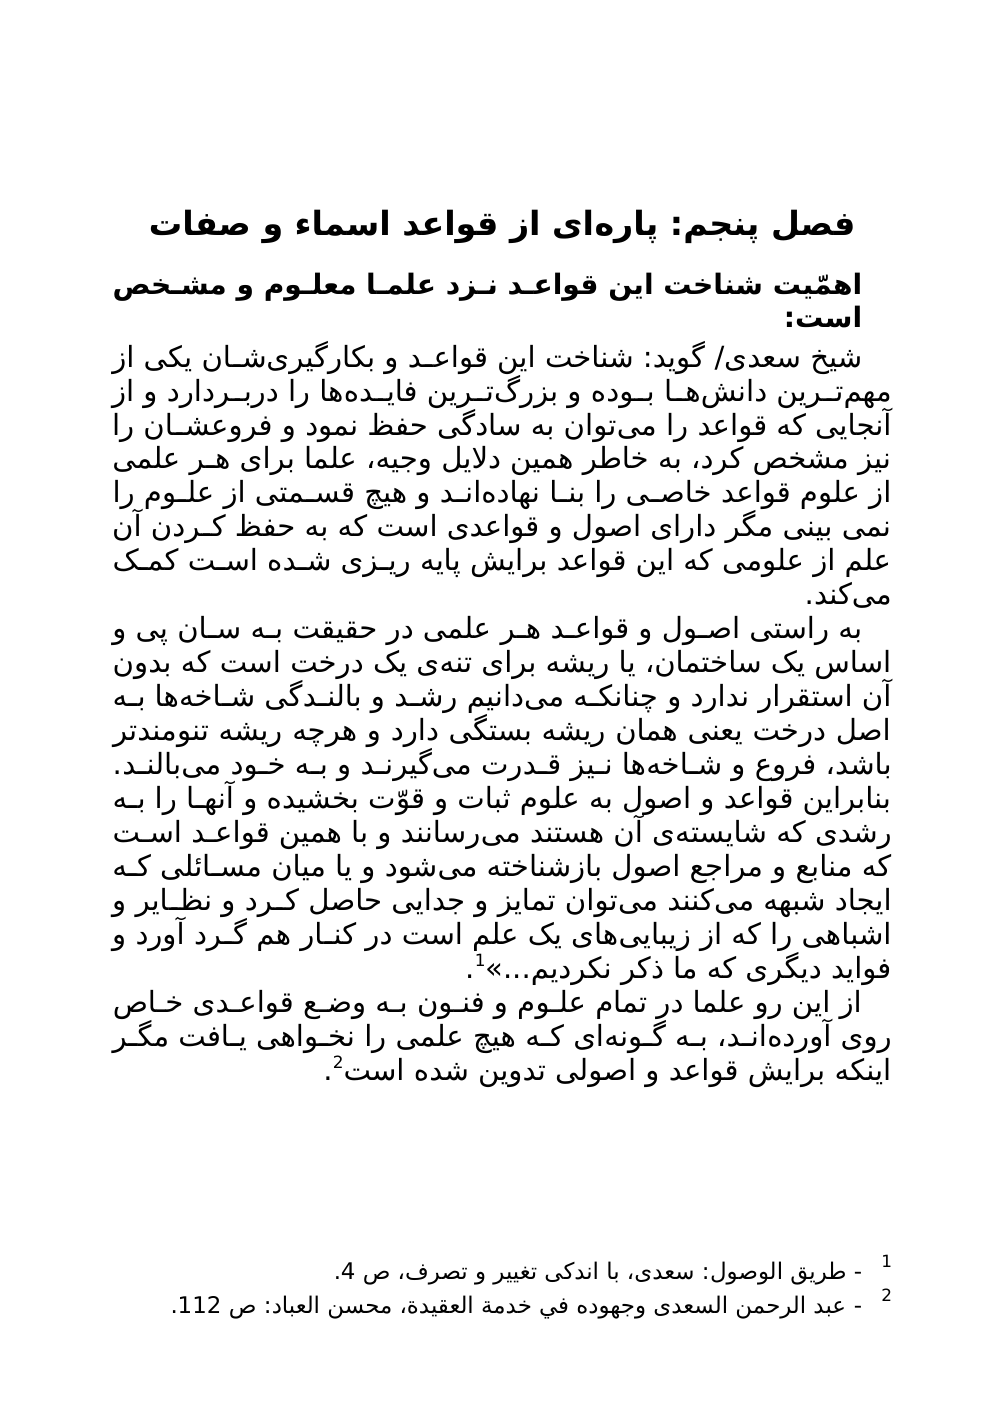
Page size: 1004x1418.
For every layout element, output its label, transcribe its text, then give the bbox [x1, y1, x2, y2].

text شیخ سعدی/ گوید: شناخت این قواعد و بکارگیری‌شان یکی از مهم‌ترین دانش‌ها بوده و بزرگ‌ترین فایده‌ها را دربردارد و از آنجایی که قواعد را می‌توان به سادگی حفظ نمود و فروعشان را نیز مشخص کرد، به خاطر همین دلایل وجیه، علما برای هر علمی از علوم قواعد خاصی را بنا نهاده‌اند و هیچ قسمتی از علوم را نمی بینی مگر دارای اصول و قواعدی است که به حفظ کردن آن علم از علومی که این قواعد برایش پایه ریزی شده است کمک می‌کند. [112, 340, 892, 612]
text اهمّیت شناخت این قواعد نزد علما معلوم و مشخص است: [112, 268, 862, 334]
text از این رو علما در تمام علوم و فنون به وضع قواعدی خاص روی آورده‌اند، به گونه‌ای که هیچ علمی را نخواهی یافت مگر اینکه برایش قواعد و اصولی تدوین شده است. [112, 985, 892, 1087]
text فصل پنجم: پاره‌ای از قواعد اسماء و صفات [112, 204, 892, 243]
text به راستی اصول و قواعد هر علمی در حقیقت به سان پی و اساس یک ساختمان، یا ریشه برای تنه‌ی یک درخت است که بدون آن استقرار ندارد و چنانکه می‌دانیم رشد و بالندگی شاخه‌ها به اصل درخت یعنی همان ریشه بستگی دارد و هرچه ریشه تنومندتر باشد، فروع و شاخه‌ها نیز قدرت می‌گیرند و به خود می‌بالند. بنابراین قواعد و اصول به علوم ثبات و قوّت بخشیده و آنها را به رشدی که شایسته‌ی آن هستند می‌رسانند و با همین قواعد است که منابع و مراجع اصول بازشناخته می‌شود و یا میان مسائلی که ایجاد شبهه می‌کنند می‌توان تمایز و جدایی حاصل کرد و نظایر و اشباهی را که از زیبایی‌های یک علم است در کنار هم گرد آورد و فواید دیگری که ما ذکر نکردیم...». [112, 612, 892, 985]
